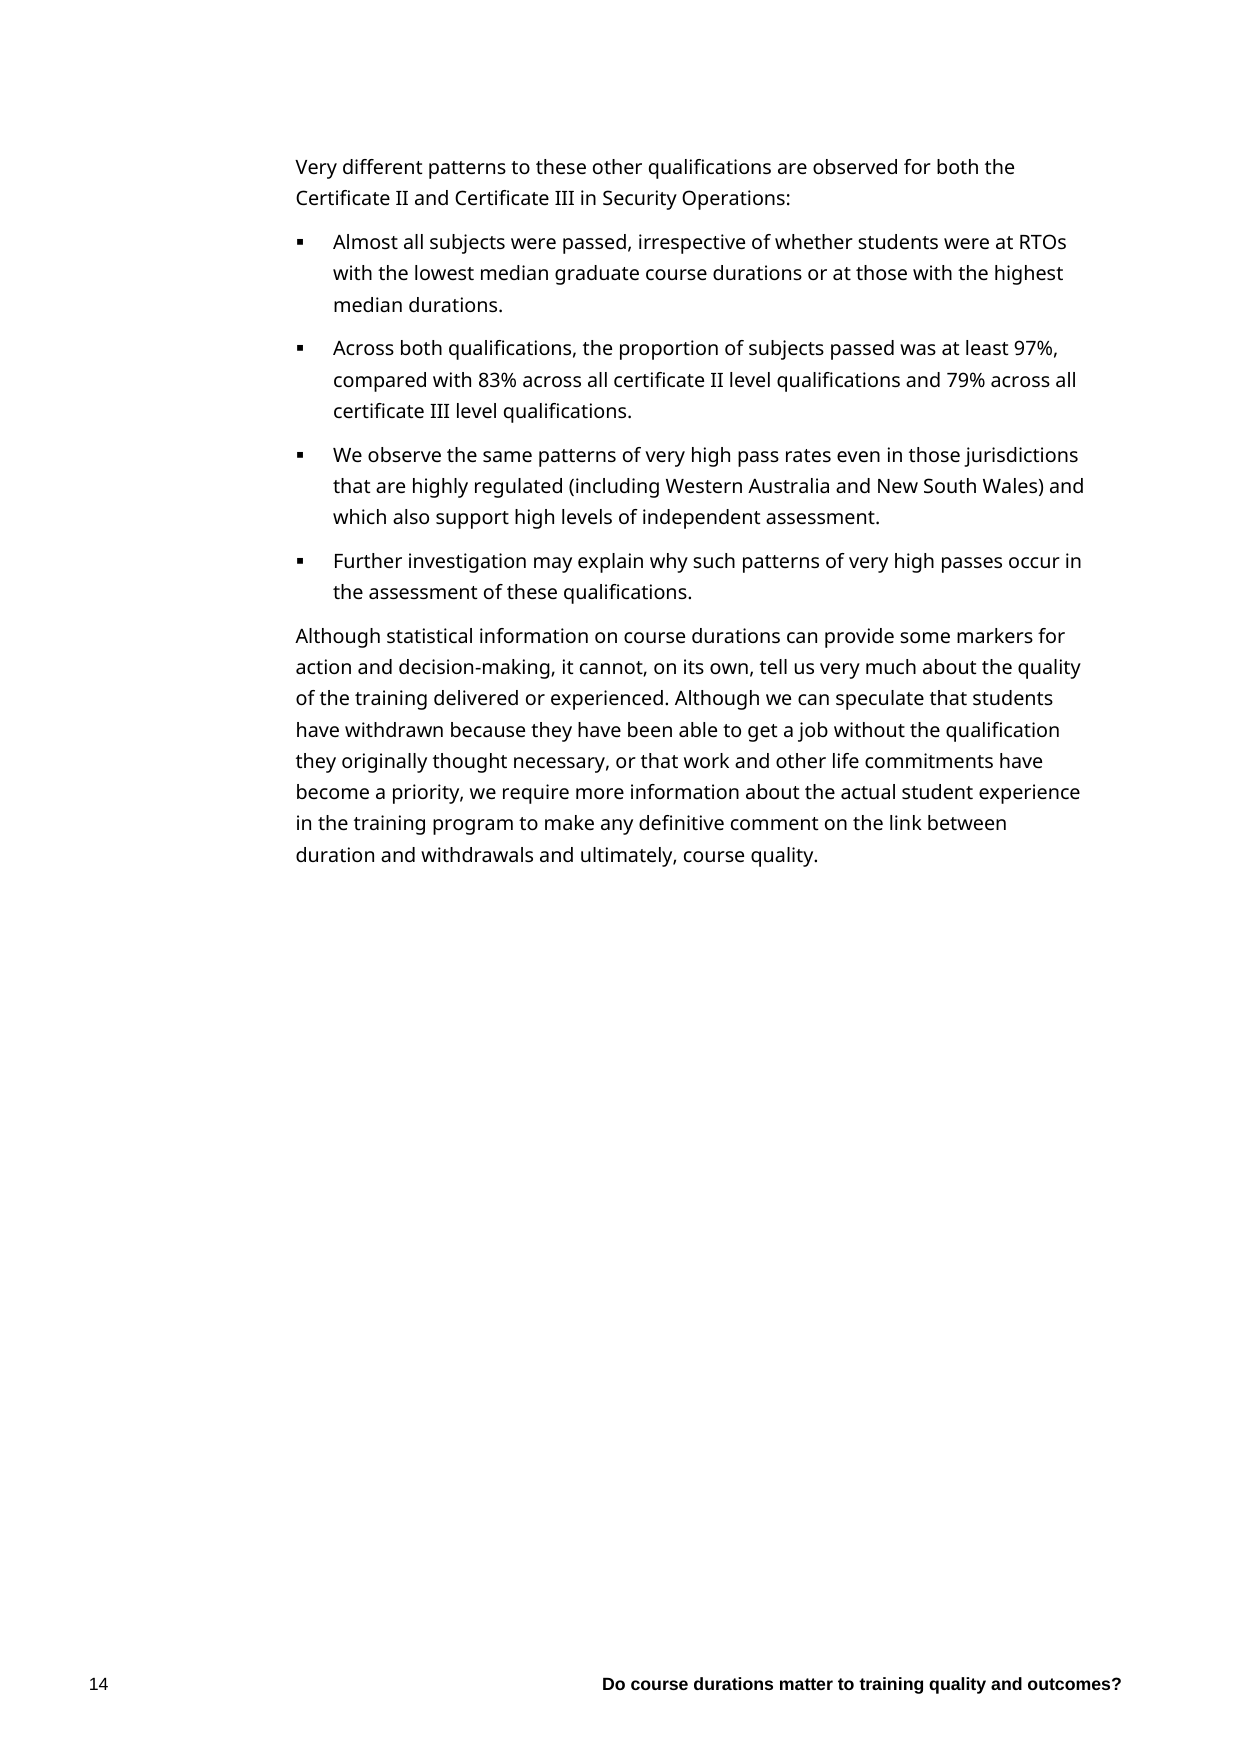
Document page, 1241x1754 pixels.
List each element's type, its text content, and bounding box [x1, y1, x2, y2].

text We observe the same patterns of very high pass rates even in those jurisdictions that are highly regulated (including Western Australia and New South Wales) and which also support high levels of independent assessment. [295, 437, 1092, 531]
text Almost all subjects were passed, irrespective of whether students were at RTOs with the lowest median graduate course durations or at those with the highest median durations. [295, 224, 1092, 318]
list Although statistical information on course durations can provide some markers for action and decision-making, it cannot, on its own, tell us very much about the quality of the training delivered or experienced. Although we can speculate that students have withdrawn because they have been able to get a job without the qualification they originally thought necessary, or that work and other life commitments have become a priority, we require more information about the actual student experience in the training program to make any definitive comment on the link between duration and withdrawals and ultimately, course quality. [295, 618, 1092, 868]
text Very different patterns to these other qualifications are observed for both the Certificate II and Certificate III in Security Operations: [295, 149, 1092, 212]
text Across both qualifications, the proportion of subjects passed was at least 97%, compared with 83% across all certificate II level qualifications and 79% across all certificate III level qualifications. [295, 331, 1092, 424]
text Further investigation may explain why such patterns of very high passes occur in the assessment of these qualifications. [295, 543, 1092, 606]
